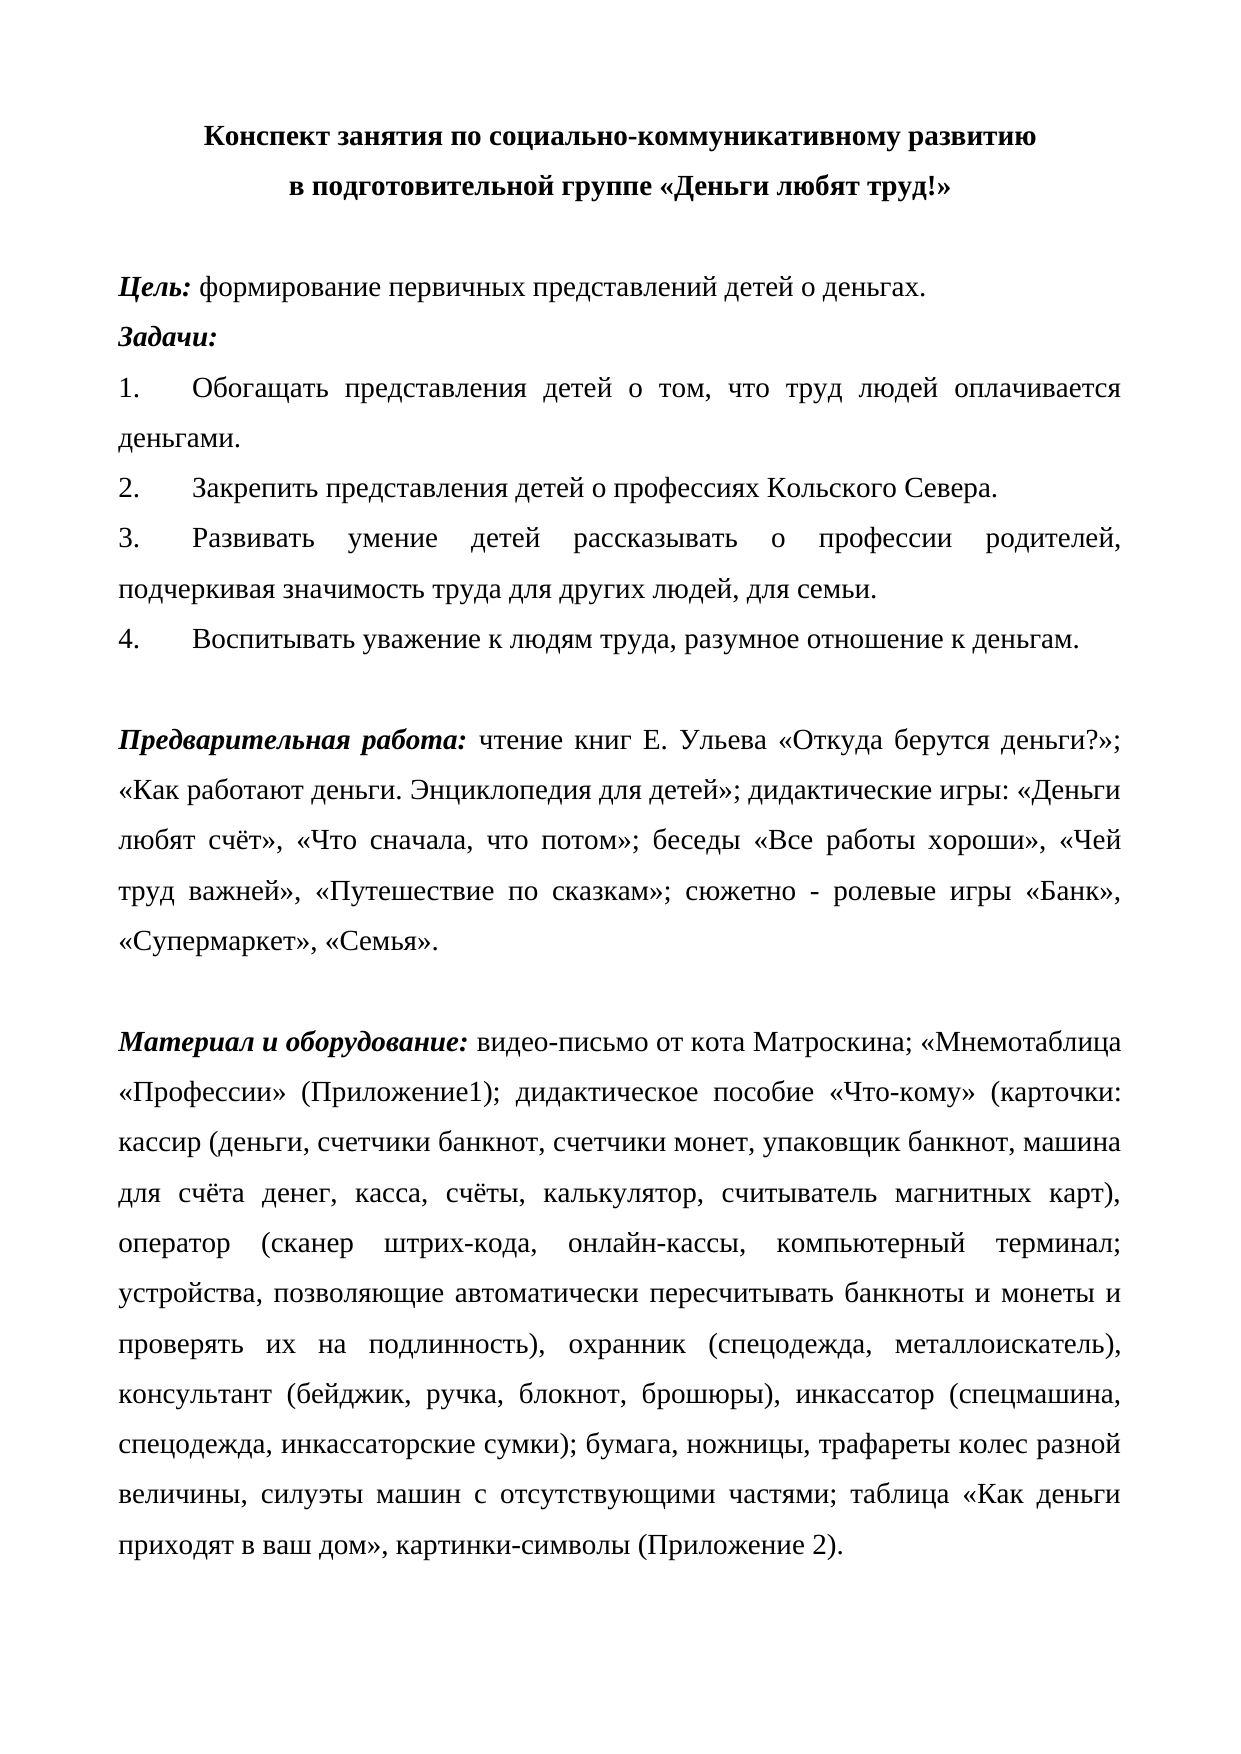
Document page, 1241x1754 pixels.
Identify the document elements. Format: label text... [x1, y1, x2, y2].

text Конспект занятия по социально-коммуникативному развитию [118, 118, 1122, 152]
list Закрепить представления детей о профессиях Кольского Севера. [118, 470, 1122, 504]
list Развивать умение детей рассказывать о профессии родителей, подчеркивая значимость труда для других людей, для семьи. [118, 521, 1122, 604]
text Цель: формирование первичных представлений детей о деньгах. [118, 269, 1122, 303]
text Материал и оборудование: видео-письмо от кота Матроскина; «Мнемотаблица «Профессии» (Приложение1); дидактическое пособие «Что-кому» (карточки: кассир (деньги, счетчики банкнот, счетчики монет, упаковщик банкнот, машина для счёта денег, касса, счёты, калькулятор, считыватель магнитных карт), оператор (сканер штрих-кода, онлайн-кассы, компьютерный терминал; устройства, позволяющие автоматически пересчитывать банкноты и монеты и проверять их на подлинность), охранник (спецодежда, металлоискатель), консультант (бейджик, ручка, блокнот, брошюры), инкассатор (спецмашина, спецодежда, инкассаторские сумки); бумага, ножницы, трафареты колес разной величины, силуэты машин с отсутствующими частями; таблица «Как деньги приходят в ваш дом», картинки-символы (Приложение 2). [118, 1024, 1122, 1275]
list Обогащать представления детей о том, что труд людей оплачивается деньгами. [118, 370, 1122, 453]
list Воспитывать уважение к людям труда, разумное отношение к деньгам. [118, 621, 1122, 655]
text Материал и оборудование: видео-письмо от кота Матроскина; «Мнемотаблица «Профессии» (Приложение1); дидактическое пособие «Что-кому» (карточки: кассир (деньги, счетчики банкнот, счетчики монет, упаковщик банкнот, машина для счёта денег, касса, счёты, калькулятор, считыватель магнитных карт), оператор (сканер штрих-кода, онлайн-кассы, компьютерный терминал; устройства, позволяющие автоматически пересчитывать банкноты и монеты и проверять их на подлинность), охранник (спецодежда, металлоискатель), консультант (бейджик, ручка, блокнот, брошюры), инкассатор (спецмашина, спецодежда, инкассаторские сумки); бумага, ножницы, трафареты колес разной величины, силуэты машин с отсутствующими частями; таблица «Как деньги приходят в ваш дом», картинки-символы (Приложение 2). [118, 1309, 1122, 1561]
text Предварительная работа: чтение книг Е. Ульева «Откуда берутся деньги?»; «Как работают деньги. Энциклопедия для детей»; дидактические игры: «Деньги любят счёт», «Что сначала, что потом»; беседы «Все работы хороши», «Чей труд важней», «Путешествие по сказкам»; сюжетно - ролевые игры «Банк», «Супермаркет», «Семья». [118, 722, 1122, 957]
text Задачи: [118, 319, 1122, 353]
text в подготовительной группе «Деньги любят труд!» [118, 168, 1122, 202]
